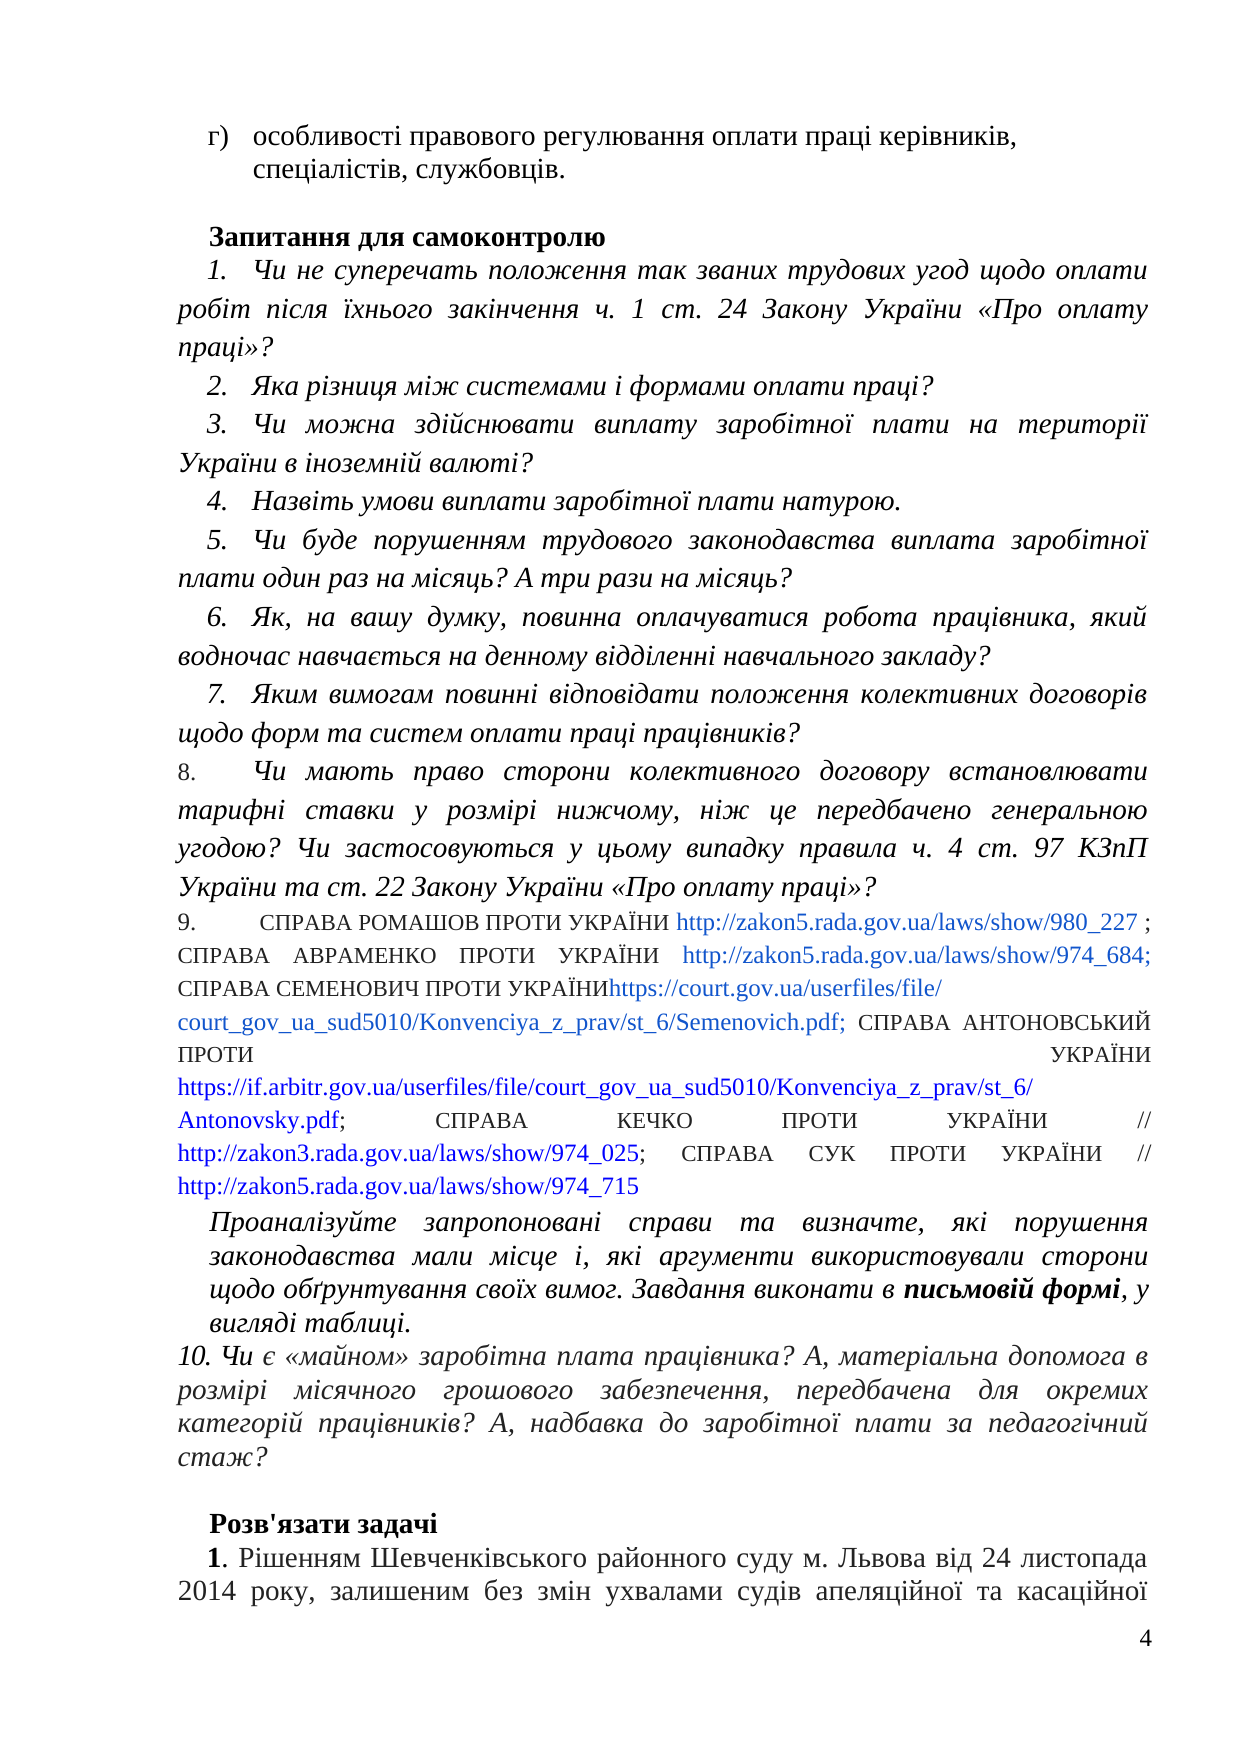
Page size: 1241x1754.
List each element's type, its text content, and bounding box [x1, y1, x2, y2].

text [178, 1540, 1149, 1607]
list Чи буде порушенням трудового законодавства виплата заробітної плати один раз на місяць? А три рази на місяць? [178, 522, 1151, 594]
text Розв'язати задачі [209, 1506, 1152, 1540]
text 10. Чи є «майном» заробітна плата працівника? А, матеріальна допомога в розмірі місячного грошового забезпечення, передбачена для окремих категорій працівників? А, надбавка до заробітної плати за педагогічний стаж? [177, 1338, 1152, 1473]
list Чи можна здійснювати виплату заробітної плати на території України в іноземній валюті? [178, 406, 1151, 478]
text Запитання для самоконтролю [209, 219, 1152, 252]
list Чи не суперечать положення так званих трудових угод щодо оплати робіт після їхнього закінчення ч. 1 ст. 24 Закону України «Про оплату праці»? [178, 252, 1152, 363]
text Проаналізуйте запропоновані справи та визначте, які порушення законодавства мали місце і, які аргументи використовували сторони щодо обґрунтування своїх вимог. Завдання виконати в письмовій формі, у вигляді таблиці. [209, 1204, 1152, 1338]
list Яка різниця між системами і формами оплати праці? [207, 368, 1152, 401]
list Чи мають право сторони колективного договору встановлювати тарифні ставки у розмірі нижчому, ніж це передбачено генеральною угодою? Чи застосовуються у цьому випадку правила ч. 4 ст. 97 КЗпП України та ст. 22 Закону України «Про оплату праці»? [177, 753, 1151, 902]
list Назвіть умови виплати заробітної плати натурою. [207, 483, 1152, 517]
list СПРАВА РОМАШОВ ПРОТИ УКРАЇНИ http://zakon5.rada.gov.ua/laws/show/980_227 ; СПРАВА АВРАМЕНКО ПРОТИ УКРАЇНИ http://zakon5.rada.gov.ua/laws/show/974_684; СПРАВА СЕМЕНОВИЧ ПРОТИ УКРАЇНИhttps://court.gov.ua/userfiles/file/court_gov_ua_sud5010/Konvenciya_z_prav/st_6/Semenovich.pdf; СПРАВА АНТОНОВСЬКИЙ ПРОТИ УКРАЇНИ https://if.arbitr.gov.ua/userfiles/file/court_gov_ua_sud5010/Konvenciya_z_prav/st_6/Antonovsky.pdf; СПРАВА КЕЧКО ПРОТИ УКРАЇНИ // http://zakon3.rada.gov.ua/laws/show/974_025; СПРАВА СУК ПРОТИ УКРАЇНИ // http://zakon5.rada.gov.ua/laws/show/974_715 [177, 907, 1151, 1200]
list Яким вимогам повинні відповідати положення колективних договорів щодо форм та систем оплати праці працівників? [178, 676, 1151, 748]
list Як, на вашу думку, повинна оплачуватися робота працівника, який водночас навчається на денному відділенні навчального закладу? [178, 599, 1151, 671]
text г) особливості правового регулювання оплати праці керівників, спеціалістів, службовців. [208, 118, 1152, 185]
